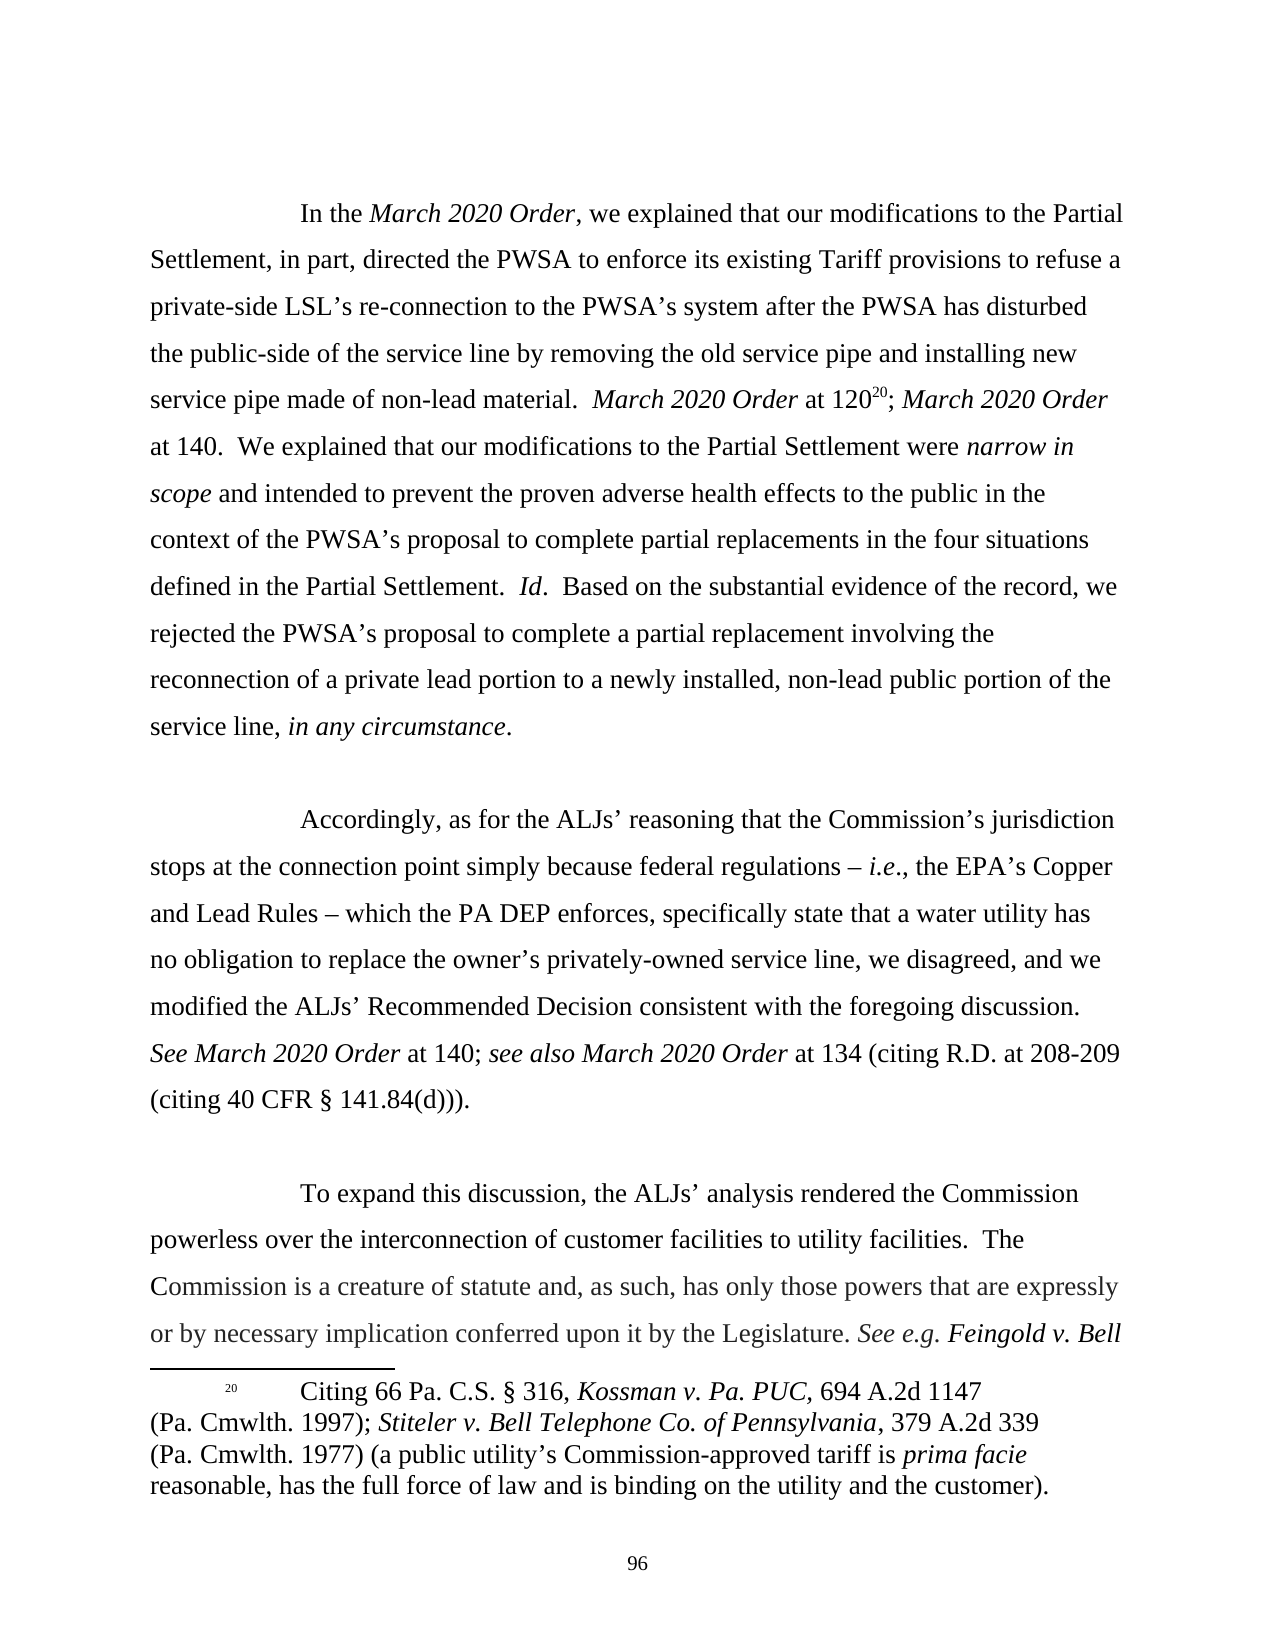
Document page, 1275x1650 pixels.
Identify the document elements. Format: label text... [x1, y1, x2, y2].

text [150, 1177, 1125, 1348]
text In the March 2020 Order, we explained that our modifications to the Partial Settlement, in part, directed the PWSA to enforce its existing Tariff provisions to refuse a private-side LSL’s re-connection to the PWSA’s system after the PWSA has disturbed the public-side of the service line by removing the old service pipe and installing new service pipe made of non-lead material. March 2020 Order at 120; March 2020 Order at 140. We explained that our modifications to the Partial Settlement were narrow in scope and intended to prevent the proven adverse health effects to the public in the context of the PWSA’s proposal to complete partial replacements in the four situations defined in the Partial Settlement. Id. Based on the substantial evidence of the record, we rejected the PWSA’s proposal to complete a partial replacement involving the reconnection of a private lead portion to a newly installed, non-lead public portion of the service line, in any circumstance. [150, 197, 1125, 741]
text Accordingly, as for the ALJs’ reasoning that the Commission’s jurisdiction stops at the connection point simply because federal regulations – i.e., the EPA’s Copper and Lead Rules – which the PA DEP enforces, specifically state that a water utility has no obligation to replace the owner’s privately-owned service line, we disagreed, and we modified the ALJs’ Recommended Decision consistent with the foregoing discussion. See March 2020 Order at 140; see also March 2020 Order at 134 (citing R.D. at 208-209 (citing 40 CFR § 141.84(d))). [150, 803, 1125, 1114]
